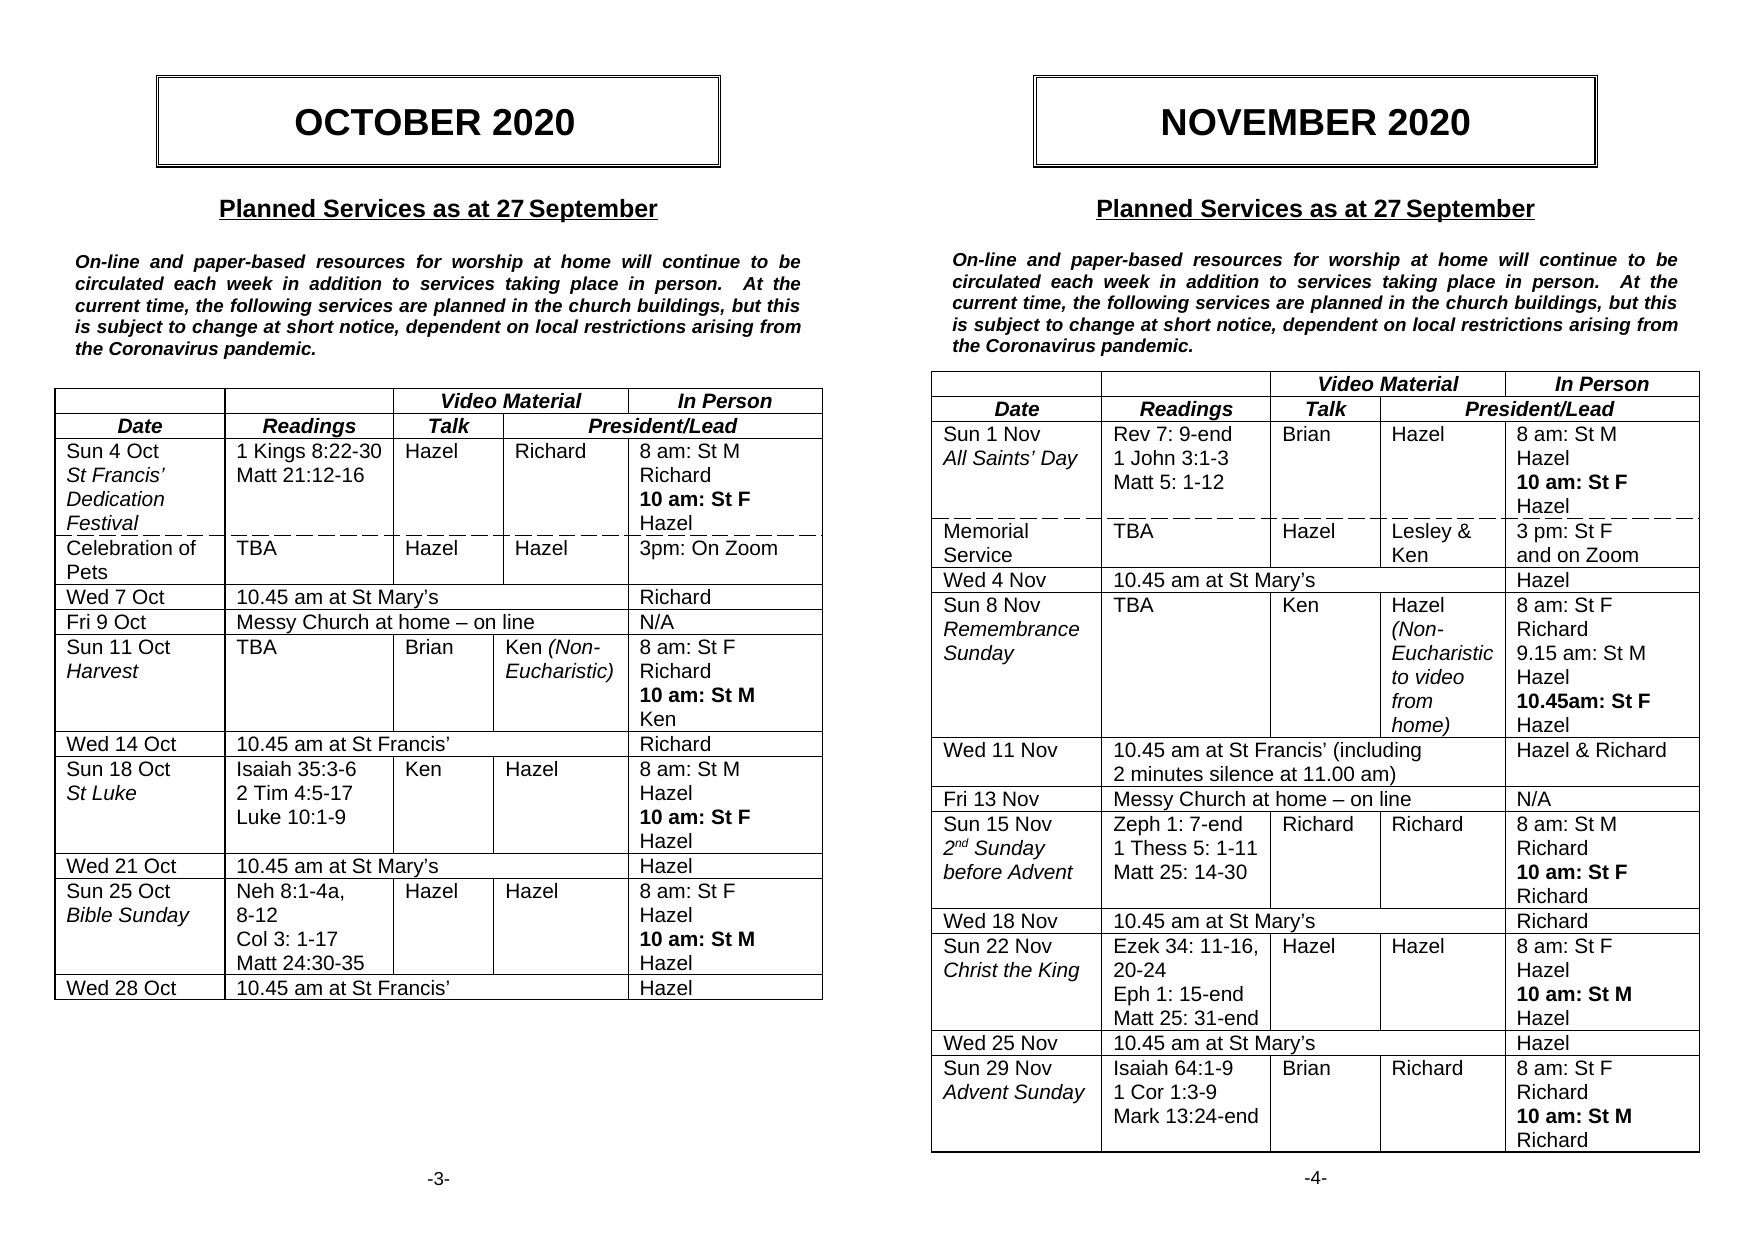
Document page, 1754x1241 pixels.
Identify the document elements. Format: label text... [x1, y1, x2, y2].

table_cell Zeph 1: 7-end 1 Thess 5: 1-11 Matt 25: 14-30 [1102, 812, 1270, 908]
table_cell Sun 18 Oct St Luke [56, 757, 224, 852]
table_header In Person [629, 389, 822, 413]
table_cell 8 am: St M Hazel 10 am: St F Hazel [1506, 422, 1699, 518]
table_cell Brian [1271, 1056, 1380, 1151]
table_header [56, 389, 224, 413]
table_cell Ken (Non-Eucharistic) [494, 635, 628, 731]
table_cell Readings [226, 414, 393, 438]
table_cell Sun 11 Oct Harvest [56, 635, 224, 731]
table_cell Hazel [1506, 1031, 1699, 1054]
table_cell Richard [1506, 909, 1699, 933]
table_cell 8 am: St M Richard 10 am: St F Richard [1506, 812, 1699, 908]
table_cell 10.45 am at St Francis’ (including 2 minutes silence at 11.00 am) [1102, 738, 1505, 786]
table_header [932, 372, 1101, 396]
table_cell Wed 25 Nov [932, 1031, 1101, 1054]
table_cell 1 Kings 8:22-30 Matt 21:12-16 [226, 439, 393, 535]
table_cell Lesley & Ken [1381, 518, 1505, 567]
table_cell Wed 14 Oct [56, 732, 224, 756]
table_cell 10.45 am at St Francis’ [226, 732, 628, 756]
table_cell Hazel [494, 757, 628, 852]
table_cell President/Lead [1381, 397, 1699, 421]
table_cell Hazel [394, 535, 503, 584]
table_cell Ken [394, 757, 493, 852]
table_cell Richard [504, 439, 628, 535]
table_cell Talk [1271, 397, 1380, 421]
table_cell Readings [1102, 397, 1270, 421]
table_cell President/Lead [504, 414, 822, 438]
table_cell TBA [226, 635, 393, 731]
table_cell Isaiah 35:3-6 2 Tim 4:5-17 Luke 10:1-9 [226, 757, 393, 852]
table_header [226, 389, 393, 413]
table_cell Hazel [1271, 934, 1380, 1029]
table_cell 8 am: St M Hazel 10 am: St F Hazel [629, 757, 822, 852]
table_cell Sun 1 Nov All Saints’ Day [932, 422, 1101, 518]
table_cell Sun 25 Oct Bible Sunday [56, 879, 224, 974]
table_header [1102, 372, 1270, 396]
table_cell Richard [629, 732, 822, 756]
table_cell 10.45 am at St Mary’s [226, 585, 628, 609]
table_cell 10.45 am at St Mary’s [1102, 568, 1505, 592]
table_cell Wed 28 Oct [56, 975, 224, 999]
table_cell 3pm: On Zoom [629, 535, 822, 584]
table_cell Brian [394, 635, 493, 731]
table_cell 10.45 am at St Mary’s [1102, 909, 1505, 933]
table_cell Brian [1271, 422, 1380, 518]
text -4- [952, 1167, 1679, 1188]
table_cell Ezek 34: 11-16, 20-24 Eph 1: 15-end Matt 25: 31-end [1102, 934, 1270, 1029]
table_cell TBA [1102, 593, 1270, 737]
table_cell Sun 22 Nov Christ the King [932, 934, 1101, 1029]
table_cell Wed 4 Nov [932, 568, 1101, 592]
table_cell Hazel [504, 535, 628, 584]
table_cell TBA [226, 535, 393, 584]
table_cell Memorial Service [932, 518, 1101, 567]
table_cell Sun 4 Oct St Francis’ Dedication Festival [56, 439, 224, 535]
table_cell Date [932, 397, 1101, 421]
table_cell Richard [629, 585, 822, 609]
text -3- [75, 1168, 802, 1190]
table_cell Wed 11 Nov [932, 738, 1101, 786]
table_cell 8 am: St M Richard 10 am: St F Hazel [629, 439, 822, 535]
table_cell Wed 7 Oct [56, 585, 224, 609]
table_cell 8 am: St F Hazel 10 am: St M Hazel [629, 879, 822, 974]
table_header OCTOBER 2020 [159, 78, 718, 164]
table_cell 8 am: St F Richard 10 am: St M Ken [629, 635, 822, 731]
table_cell 10.45 am at St Francis’ [226, 975, 628, 999]
table_cell N/A [1506, 787, 1699, 811]
table_cell Hazel [629, 975, 822, 999]
table_cell Hazel [629, 854, 822, 877]
table_cell 3 pm: St F and on Zoom [1506, 518, 1699, 567]
table_cell Neh 8:1-4a, 8-12 Col 3: 1-17 Matt 24:30-35 [226, 879, 393, 974]
table_cell TBA [1102, 518, 1270, 567]
table_cell Isaiah 64:1-9 1 Cor 1:3-9 Mark 13:24-end [1102, 1056, 1270, 1151]
table_cell Hazel [394, 439, 503, 535]
table_cell Sun 8 Nov Remembrance Sunday [932, 593, 1101, 737]
table_cell Richard [1381, 812, 1505, 908]
table_cell N/A [629, 610, 822, 634]
table_header Video Material [394, 389, 628, 413]
text Planned Services as at 27 September [937, 194, 1694, 223]
table_cell Date [56, 414, 224, 438]
table_cell Hazel [1506, 568, 1699, 592]
table_cell Celebration of Pets [56, 535, 224, 584]
table_cell Hazel (Non-Eucharistic to video from home) [1381, 593, 1505, 737]
table_header In Person [1506, 372, 1699, 396]
text On-line and paper-based resources for worship at home will continue to be circulated each week in addition to services taking place in person. At the current time, the following services are planned in the church buildings, but this is subject to change at short notice, dependent on local restrictions arising from the Coronavirus pandemic. [75, 251, 802, 359]
text Planned Services as at 27 September [60, 194, 817, 223]
table_cell Hazel [1381, 934, 1505, 1029]
table_cell 10.45 am at St Mary’s [1102, 1031, 1505, 1054]
table_cell Hazel [1271, 518, 1380, 567]
table_cell Wed 18 Nov [932, 909, 1101, 933]
table_cell Hazel [1381, 422, 1505, 518]
table_cell Rev 7: 9-end 1 John 3:1-3 Matt 5: 1-12 [1102, 422, 1270, 518]
table_cell Richard [1271, 812, 1380, 908]
text On-line and paper-based resources for worship at home will continue to be circulated each week in addition to services taking place in person. At the current time, the following services are planned in the church buildings, but this is subject to change at short notice, dependent on local restrictions arising from the Coronavirus pandemic. [952, 249, 1679, 357]
table_header NOVEMBER 2020 [1037, 78, 1594, 164]
table_cell Richard [1381, 1056, 1505, 1151]
table_cell Messy Church at home – on line [226, 610, 628, 634]
table_cell Talk [394, 414, 503, 438]
table_cell 8 am: St F Richard 10 am: St M Richard [1506, 1056, 1699, 1151]
table_cell Ken [1271, 593, 1380, 737]
table_cell Hazel [394, 879, 493, 974]
table_cell Sun 29 Nov Advent Sunday [932, 1056, 1101, 1151]
table_cell 8 am: St F Hazel 10 am: St M Hazel [1506, 934, 1699, 1029]
table_cell Sun 15 Nov 2nd Sunday before Advent [932, 812, 1101, 908]
table_header Video Material [1271, 372, 1505, 396]
table_cell Fri 9 Oct [56, 610, 224, 634]
table_cell Wed 21 Oct [56, 854, 224, 877]
table_cell 10.45 am at St Mary’s [226, 854, 628, 877]
table_cell Messy Church at home – on line [1102, 787, 1505, 811]
table_cell Hazel [494, 879, 628, 974]
table_cell Fri 13 Nov [932, 787, 1101, 811]
table_cell Hazel & Richard [1506, 738, 1699, 786]
table_cell 8 am: St F Richard 9.15 am: St M Hazel 10.45am: St F Hazel [1506, 593, 1699, 737]
